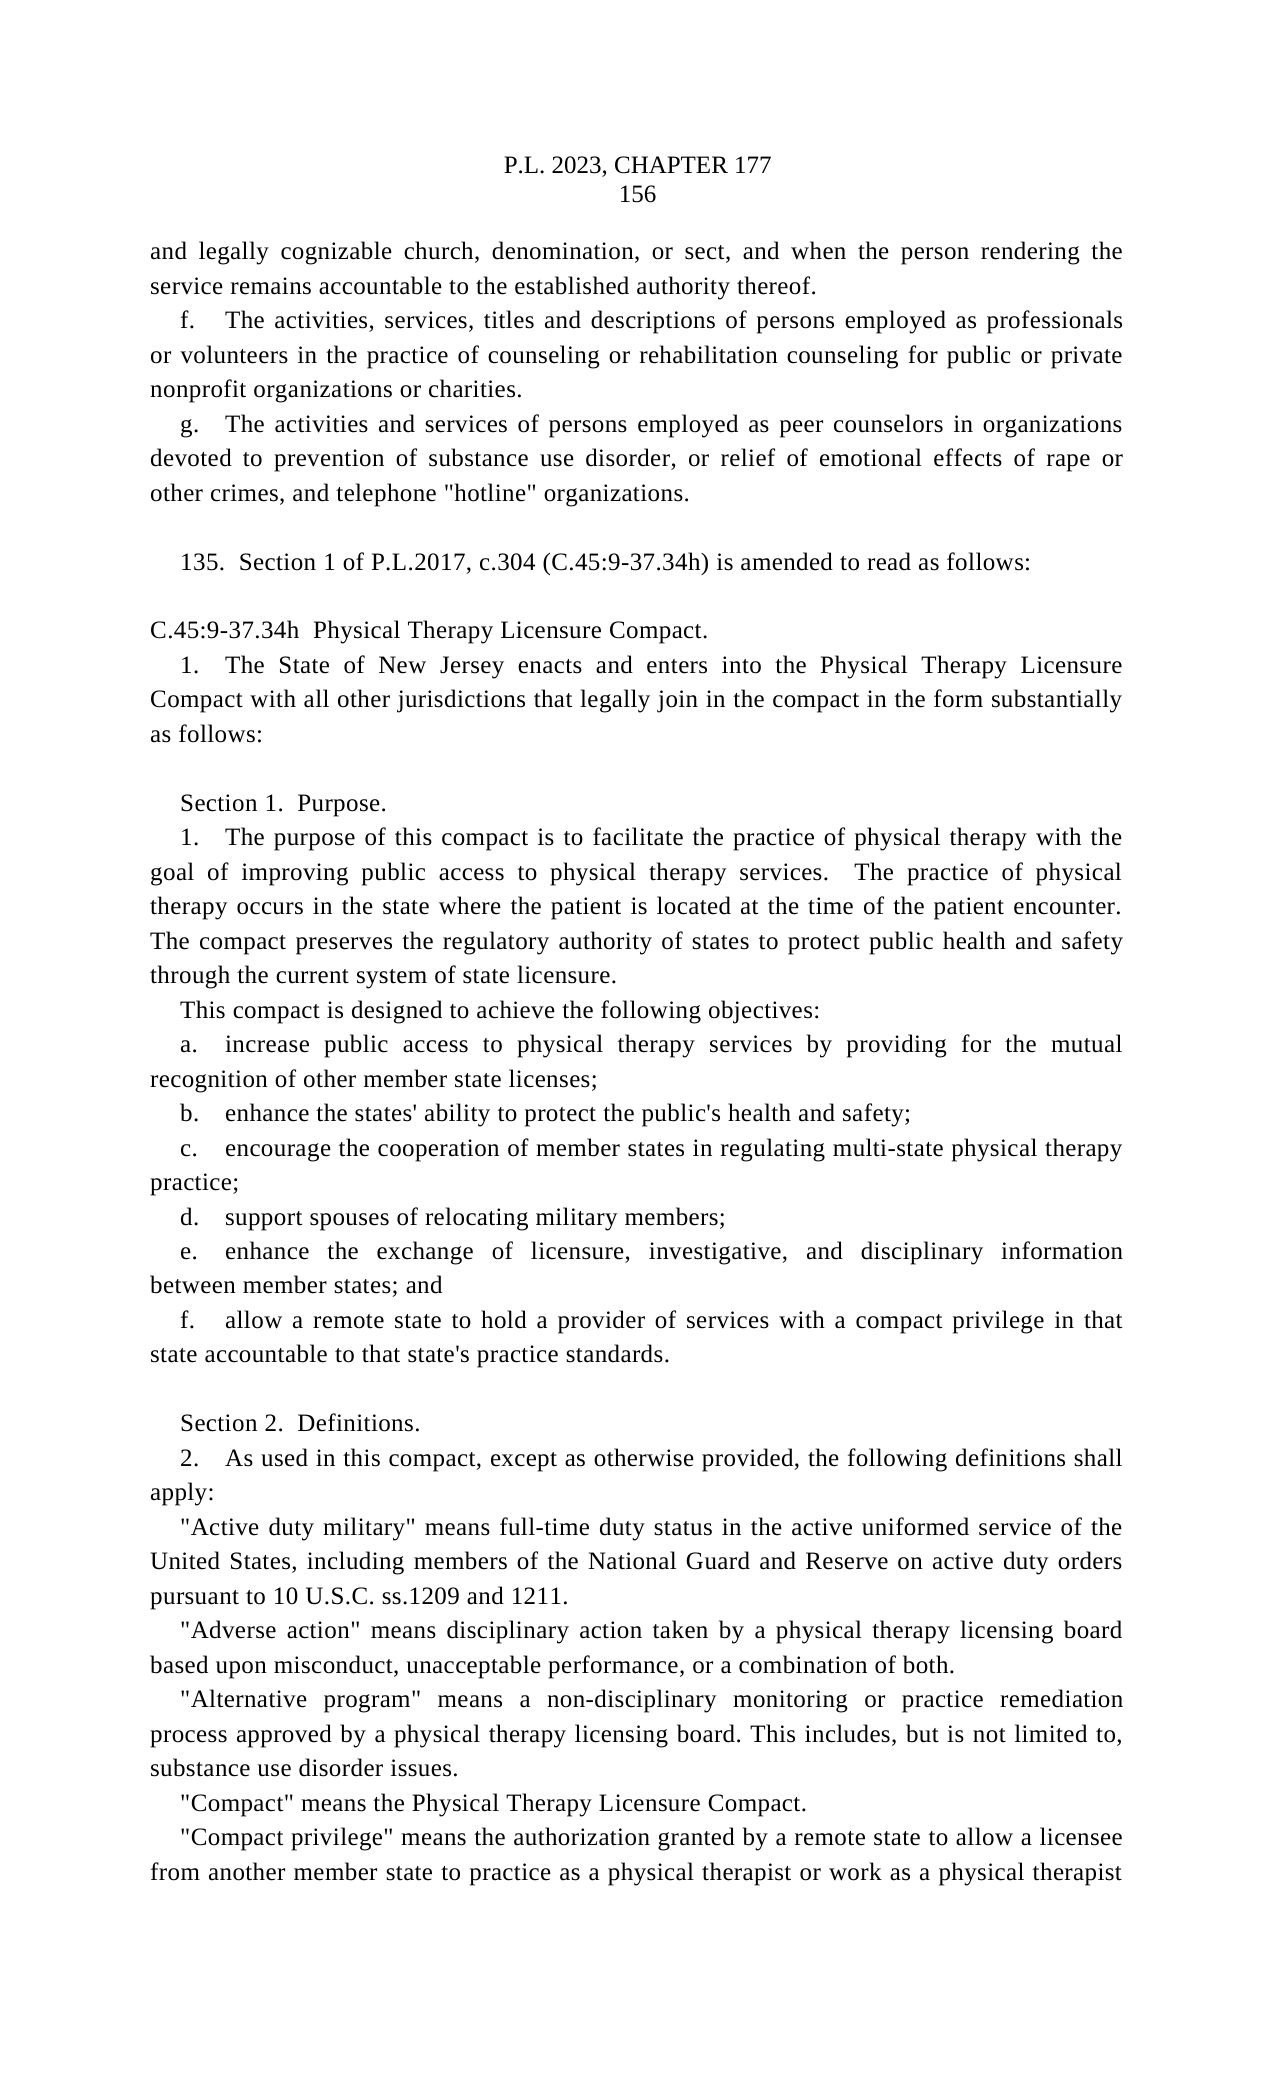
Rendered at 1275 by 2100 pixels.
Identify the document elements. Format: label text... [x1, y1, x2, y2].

text f. allow a remote state to hold a provider of services with a compact privilege in that state accountable to that state's practice standards. [150, 1305, 1125, 1368]
text 135. Section 1 of P.L.2017, c.304 (C.45:9-37.34h) is amended to read as follows: [150, 547, 1125, 575]
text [150, 236, 1125, 299]
text d. support spouses of relocating military members; [150, 1202, 1125, 1230]
text 1. The purpose of this compact is to facilitate the practice of physical therapy with the goal of improving public access to physical therapy services. The practice of physical therapy occurs in the state where the patient is located at the time of the patient encounter. The compact preserves the regulatory authority of states to protect public health and safety through the current system of state licensure. [150, 822, 1125, 989]
text e. enhance the exchange of licensure, investigative, and disciplinary information between member states; and [150, 1236, 1125, 1299]
text 1. The State of New Jersey enacts and enters into the Physical Therapy Licensure Compact with all other jurisdictions that legally join in the compact in the form substantially as follows: [150, 650, 1125, 748]
text "Active duty military" means full-time duty status in the active uniformed service of the United States, including members of the National Guard and Reserve on active duty orders pursuant to 10 U.S.C. ss.1209 and 1211. [150, 1512, 1125, 1610]
text 2. As used in this compact, except as otherwise provided, the following definitions shall apply: [150, 1443, 1125, 1506]
text This compact is designed to achieve the following objectives: [150, 995, 1125, 1023]
text a. increase public access to physical therapy services by providing for the mutual recognition of other member state licenses; [150, 1029, 1125, 1092]
text "Adverse action" means disciplinary action taken by a physical therapy licensing board based upon misconduct, unacceptable performance, or a combination of both. [150, 1615, 1125, 1679]
text Section 1. Purpose. [150, 788, 1125, 817]
text Section 2. Definitions. [150, 1408, 1125, 1437]
text b. enhance the states' ability to protect the public's health and safety; [150, 1098, 1125, 1127]
text C.45:9-37.34h Physical Therapy Licensure Compact. [150, 616, 1125, 644]
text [150, 1822, 1125, 1886]
text g. The activities and services of persons employed as peer counselors in organizations devoted to prevention of substance use disorder, or relief of emotional effects of rape or other crimes, and telephone "hotline" organizations. [150, 409, 1125, 506]
text c. encourage the cooperation of member states in regulating multi-state physical therapy practice; [150, 1133, 1125, 1196]
text f. The activities, services, titles and descriptions of persons employed as professionals or volunteers in the practice of counseling or rehabilitation counseling for public or private nonprofit organizations or charities. [150, 305, 1125, 403]
text "Compact" means the Physical Therapy Licensure Compact. [150, 1788, 1125, 1817]
text "Alternative program" means a non-disciplinary monitoring or practice remediation process approved by a physical therapy licensing board. This includes, but is not limited to, substance use disorder issues. [150, 1684, 1125, 1782]
